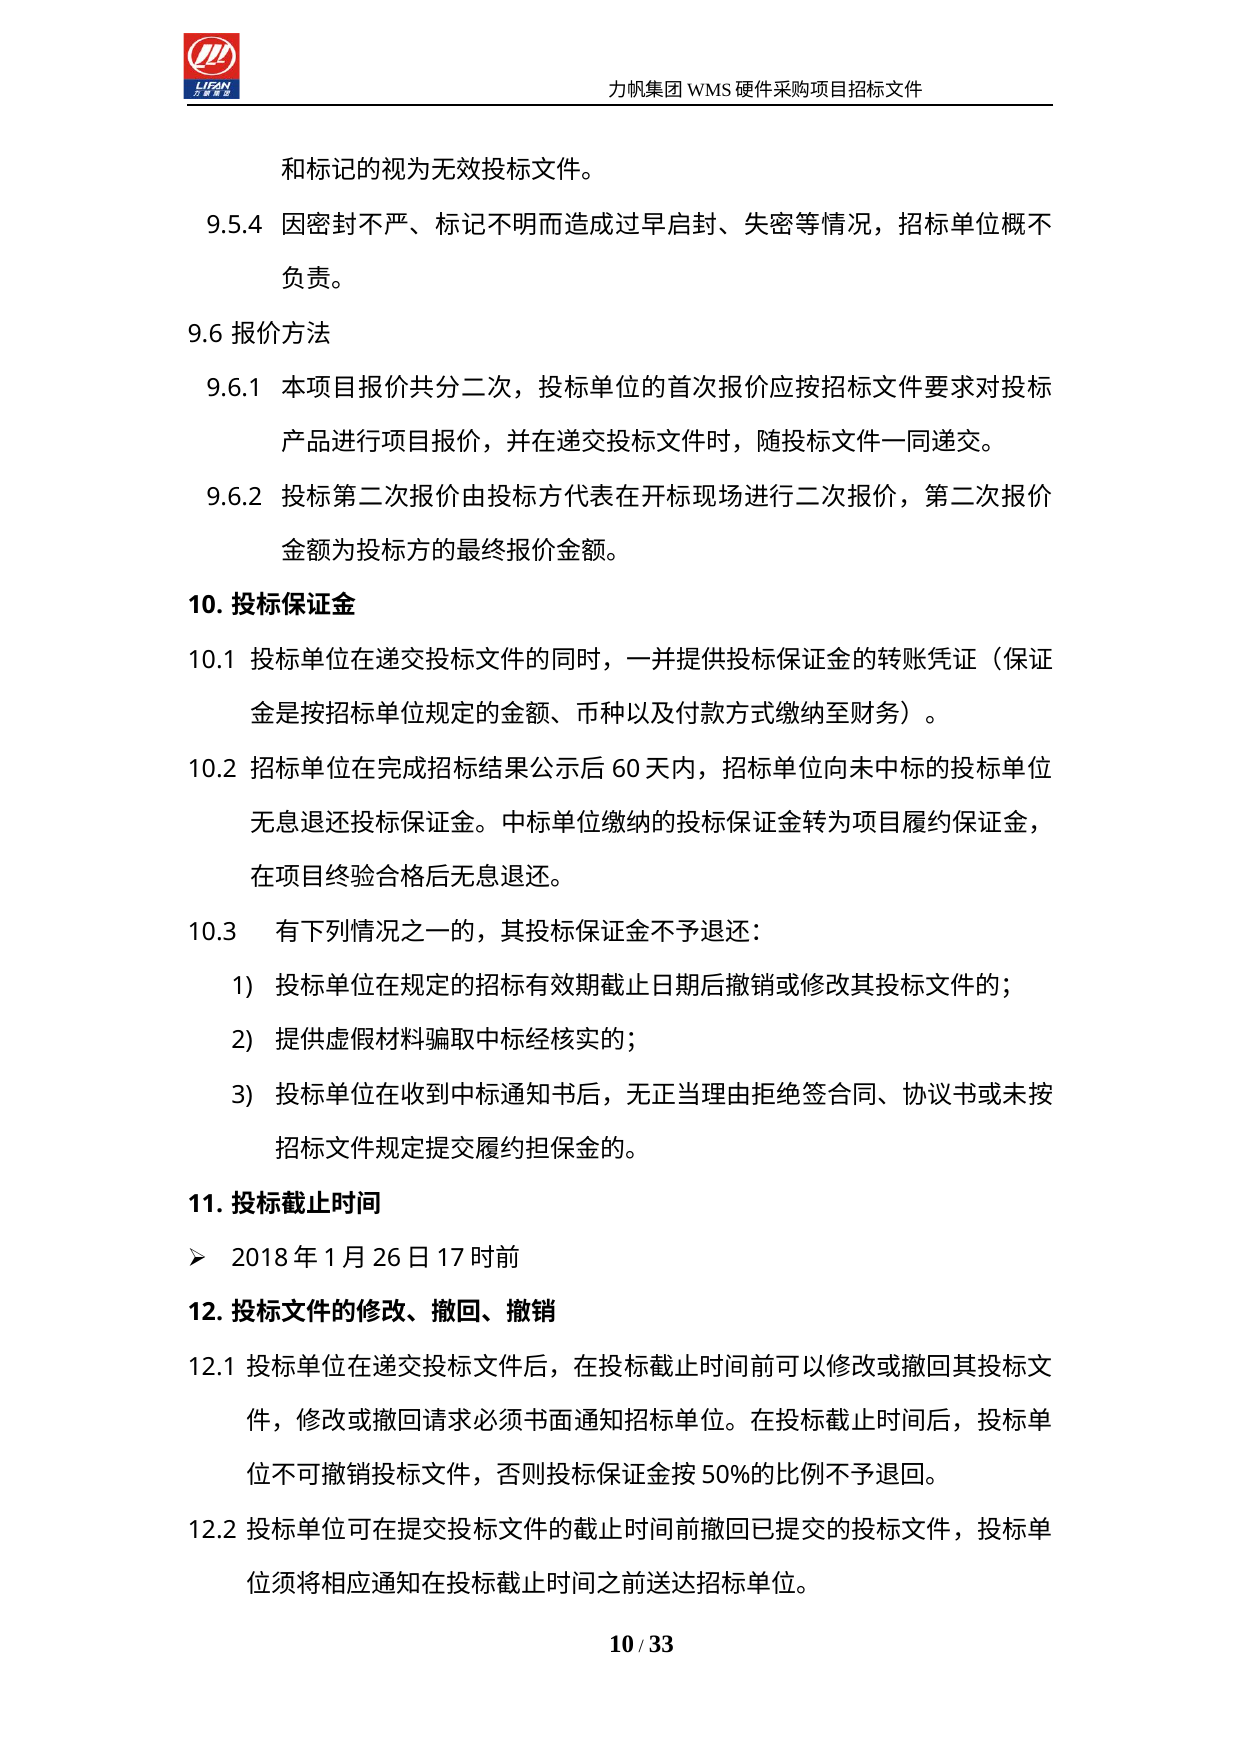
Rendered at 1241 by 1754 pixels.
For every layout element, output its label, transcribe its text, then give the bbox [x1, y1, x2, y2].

list 招标单位在完成招标结果公示后60天内，招标单位向未中标的投标单位无息退还投标保证金。中标单位缴纳的投标保证金转为项目履约保证金，在项目终验合格后无息退还。 [187, 748, 1053, 893]
list 本项目报价共分二次，投标单位的首次报价应按招标文件要求对投标产品进行项目报价，并在递交投标文件时，随投标文件一同递交。 [206, 367, 1053, 458]
list 投标单位在收到中标通知书后，无正当理由拒绝签合同、协议书或未按招标文件规定提交履约担保金的。 [231, 1074, 1053, 1165]
list 有下列情况之一的，其投标保证金不予退还： [187, 911, 1053, 947]
subtitle 投标保证金 [187, 585, 1053, 621]
list 投标单位在递交投标文件后，在投标截止时间前可以修改或撤回其投标文件，修改或撤回请求必须书面通知招标单位。在投标截止时间后，投标单位不可撤销投标文件，否则投标保证金按50%的比例不予退回。 [187, 1346, 1053, 1491]
list 2018年1月26日17时前 [187, 1237, 1053, 1274]
list 因密封不严、标记不明而造成过早启封、失密等情况，招标单位概不负责。 [206, 204, 1053, 295]
list 投标单位可在提交投标文件的截止时间前撤回已提交的投标文件，投标单位须将相应通知在投标截止时间之前送达招标单位。 [187, 1509, 1053, 1600]
list 提供虚假材料骗取中标经核实的； [231, 1020, 1053, 1056]
list 投标单位在规定的招标有效期截止日期后撤销或修改其投标文件的； [231, 966, 1053, 1002]
picture [183, 33, 240, 99]
list 投标单位在递交投标文件的同时，一并提供投标保证金的转账凭证（保证金是按招标单位规定的金额、币种以及付款方式缴纳至财务）。 [187, 639, 1053, 730]
subtitle 投标截止时间 [187, 1183, 1053, 1219]
list 投标第二次报价由投标方代表在开标现场进行二次报价，第二次报价金额为投标方的最终报价金额。 [206, 476, 1053, 567]
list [206, 150, 1053, 186]
subtitle 投标文件的修改、撤回、撤销 [187, 1292, 1053, 1328]
list 报价方法 [187, 313, 1053, 349]
